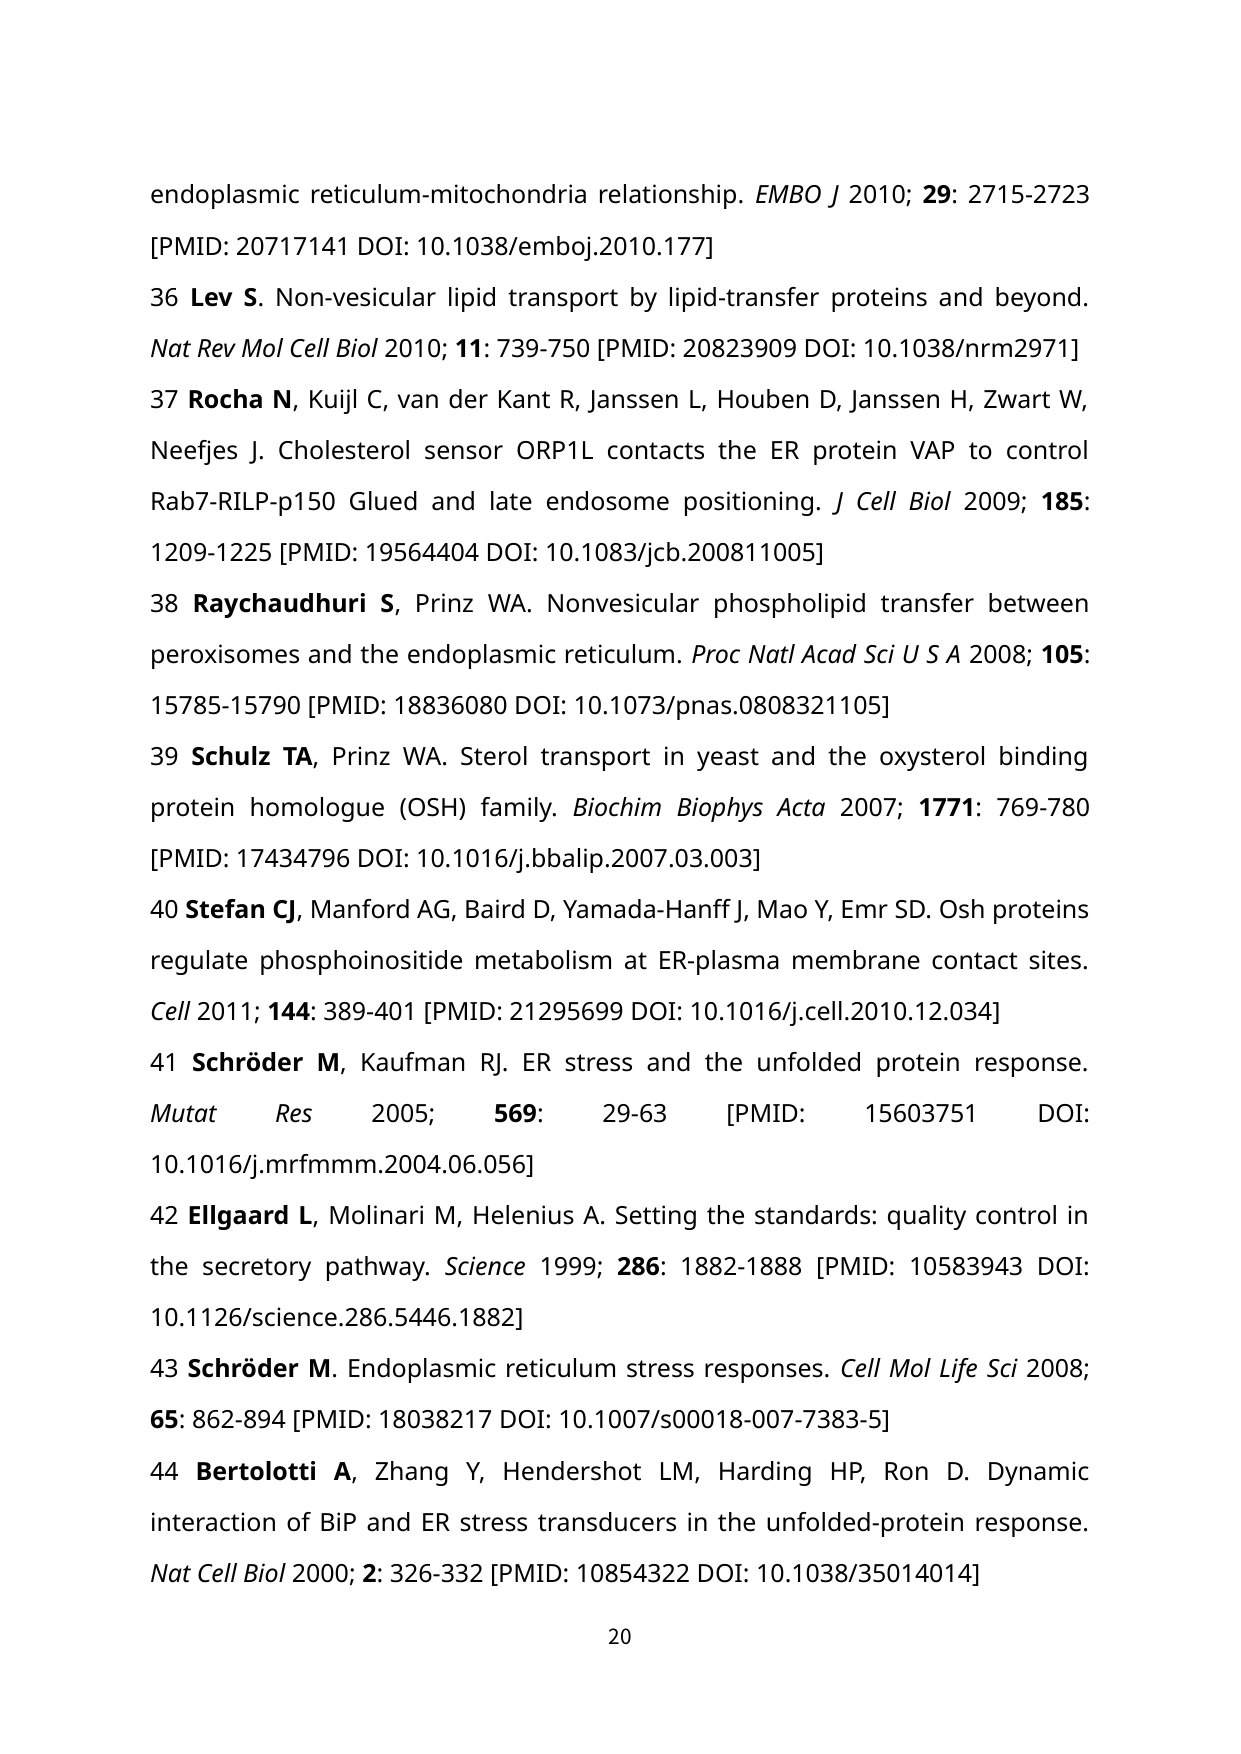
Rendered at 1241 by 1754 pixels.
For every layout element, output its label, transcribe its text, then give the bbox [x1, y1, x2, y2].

text 42 Ellgaard L, Molinari M, Helenius A. Setting the standards: quality control in the secretory pathway. Science 1999; 286: 1882-1888 [PMID: 10583943 DOI: 10.1126/science.286.5446.1882] [150, 1198, 1090, 1334]
text 44 Bertolotti A, Zhang Y, Hendershot LM, Harding HP, Ron D. Dynamic interaction of BiP and ER stress transducers in the unfolded-protein response. Nat Cell Biol 2000; 2: 326-332 [PMID: 10854322 DOI: 10.1038/35014014] [150, 1453, 1090, 1589]
text 40 Stefan CJ, Manford AG, Baird D, Yamada-Hanff J, Mao Y, Emr SD. Osh proteins regulate phosphoinositide metabolism at ER-plasma membrane contact sites. Cell 2011; 144: 389-401 [PMID: 21295699 DOI: 10.1016/j.cell.2010.12.034] [150, 892, 1090, 1028]
text 36 Lev S. Non-vesicular lipid transport by lipid-transfer proteins and beyond. Nat Rev Mol Cell Biol 2010; 11: 739-750 [PMID: 20823909 DOI: 10.1038/nrm2971] [150, 279, 1090, 364]
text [150, 177, 1090, 262]
text 38 Raychaudhuri S, Prinz WA. Nonvesicular phospholipid transfer between peroxisomes and the endoplasmic reticulum. Proc Natl Acad Sci U S A 2008; 105: 15785-15790 [PMID: 18836080 DOI: 10.1073/pnas.0808321105] [150, 586, 1090, 722]
text 39 Schulz TA, Prinz WA. Sterol transport in yeast and the oxysterol binding protein homologue (OSH) family. Biochim Biophys Acta 2007; 1771: 769-780 [PMID: 17434796 DOI: 10.1016/j.bbalip.2007.03.003] [150, 739, 1090, 875]
text 37 Rocha N, Kuijl C, van der Kant R, Janssen L, Houben D, Janssen H, Zwart W, Neefjes J. Cholesterol sensor ORP1L contacts the ER protein VAP to control Rab7-RILP-p150 Glued and late endosome positioning. J Cell Biol 2009; 185: 1209-1225 [PMID: 19564404 DOI: 10.1083/jcb.200811005] [150, 381, 1090, 568]
text 41 Schröder M, Kaufman RJ. ER stress and the unfolded protein response. Mutat Res 2005; 569: 29-63 [PMID: 15603751 DOI: 10.1016/j.mrfmmm.2004.06.056] [150, 1045, 1090, 1181]
text 43 Schröder M. Endoplasmic reticulum stress responses. Cell Mol Life Sci 2008; 65: 862-894 [PMID: 18038217 DOI: 10.1007/s00018-007-7383-5] [150, 1351, 1090, 1436]
